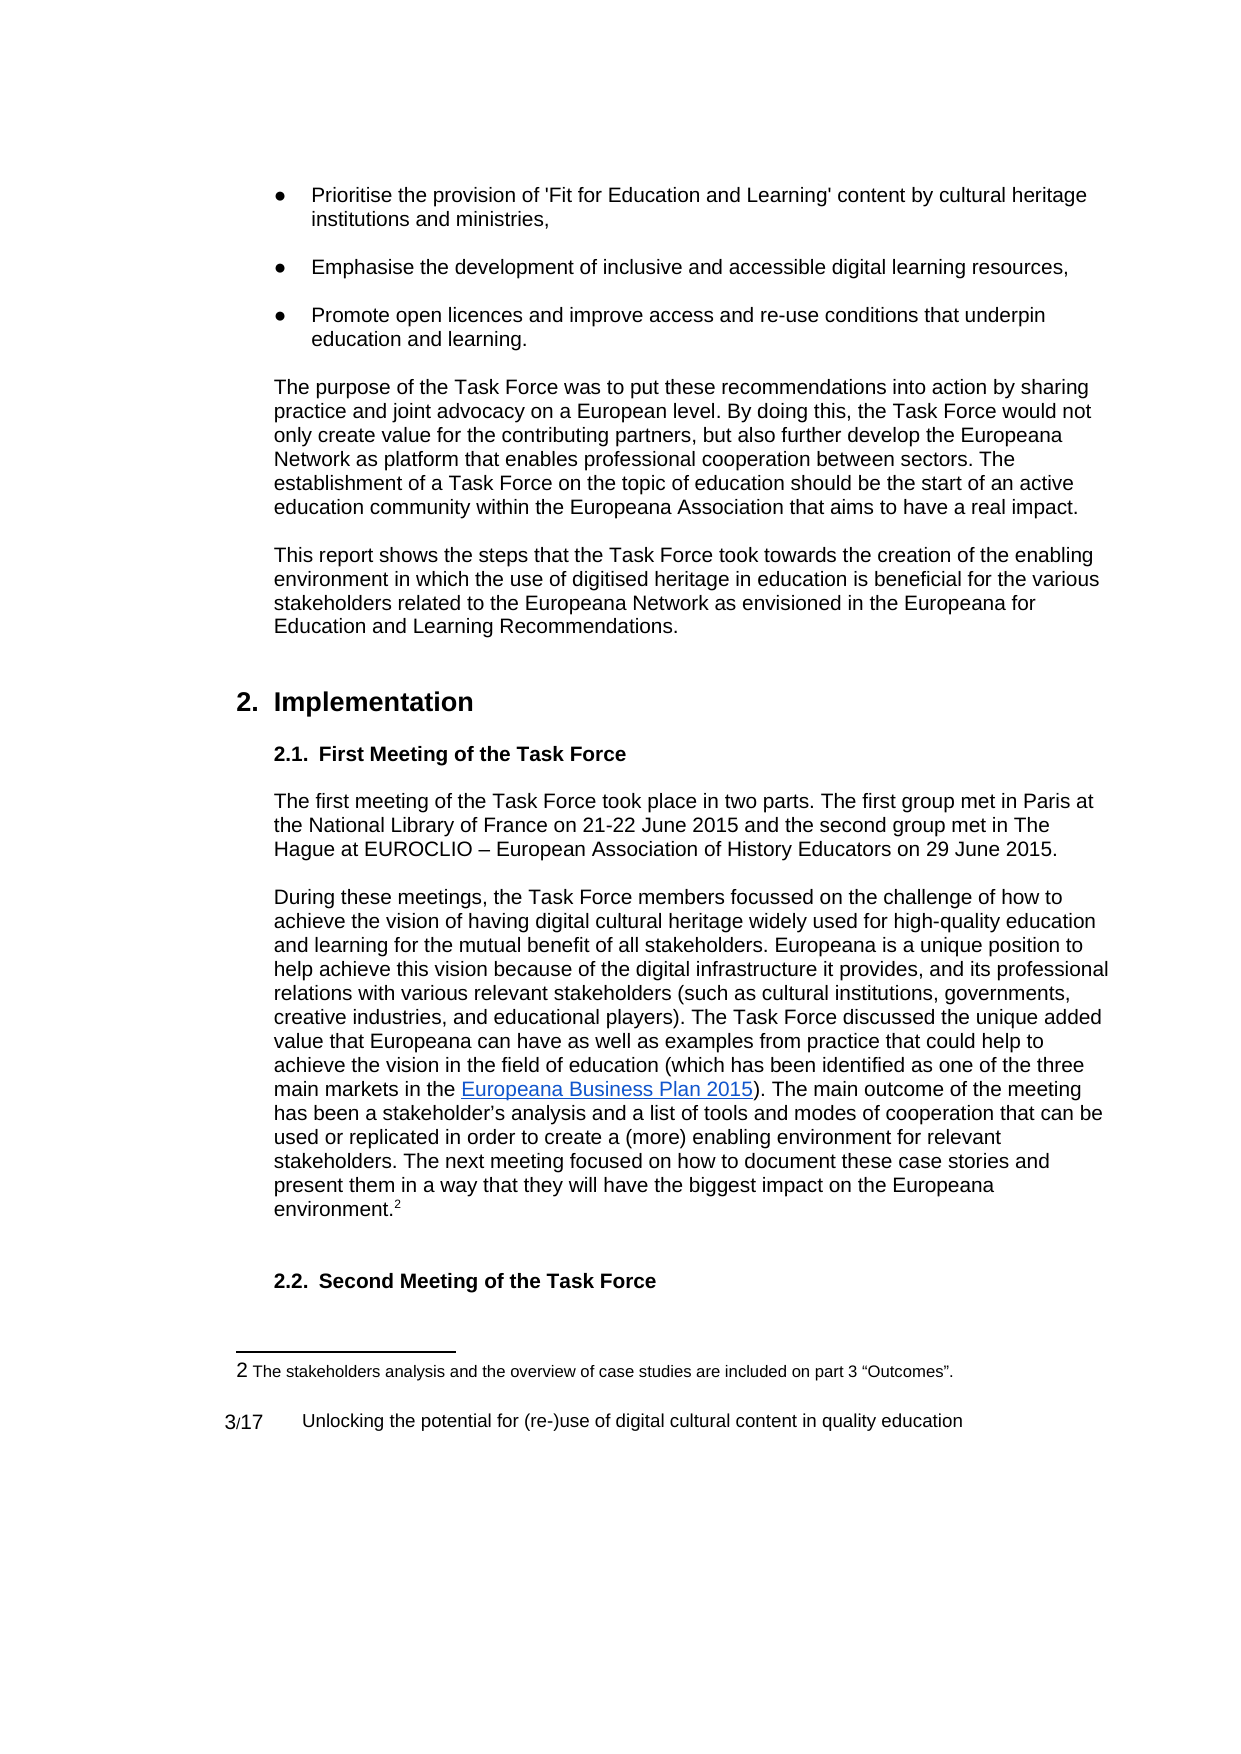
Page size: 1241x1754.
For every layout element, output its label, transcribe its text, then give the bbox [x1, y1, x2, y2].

text The purpose of the Task Force was to put these recommendations into action by sharing practice and joint advocacy on a European level. By doing this, the Task Force would not only create value for the contributing partners, but also further develop the Europeana Network as platform that enables professional cooperation between sectors. The establishment of a Task Force on the topic of education should be the start of an active education community within the Europeana Association that aims to have a real impact. [274, 375, 1110, 518]
list Prioritise the provision of 'Fit for Education and Learning' content by cultural heritage institutions and ministries, [274, 183, 1110, 231]
list Promote open licences and improve access and re-use conditions that underpin education and learning. [274, 303, 1110, 351]
list Implementation [236, 686, 1110, 717]
text During these meetings, the Task Force members focussed on the challenge of how to achieve the vision of having digital cultural heritage widely used for high-quality education and learning for the mutual benefit of all stakeholders. Europeana is a unique position to help achieve this vision because of the digital infrastructure it provides, and its professional relations with various relevant stakeholders (such as cultural institutions, governments, creative industries, and educational players). The Task Force discussed the unique added value that Europeana can have as well as examples from practice that could help to achieve the vision in the field of education (which has been identified as one of the three main markets in the Europeana Business Plan 2015). The main outcome of the meeting has been a stakeholder’s analysis and a list of tools and modes of cooperation that can be used or replicated in order to create a (more) enabling environment for relevant stakeholders. The next meeting focused on how to document these case stories and present them in a way that they will have the biggest impact on the Europeana environment. [274, 885, 1110, 1221]
list First Meeting of the Task Force [274, 741, 1110, 765]
list Second Meeting of the Task Force [274, 1268, 1110, 1292]
text This report shows the steps that the Task Force took towards the creation of the enabling environment in which the use of digitised heritage in education is beneficial for the various stakeholders related to the Europeana Network as envisioned in the Europeana for Education and Learning Recommendations. [274, 518, 1110, 638]
list Emphasise the development of inclusive and accessible digital learning resources, [274, 255, 1110, 279]
text The first meeting of the Task Force took place in two parts. The first group met in Paris at the National Library of France on 21-22 June 2015 and the second group met in The Hague at EUROCLIO – European Association of History Educators on 29 June 2015. [274, 789, 1110, 861]
